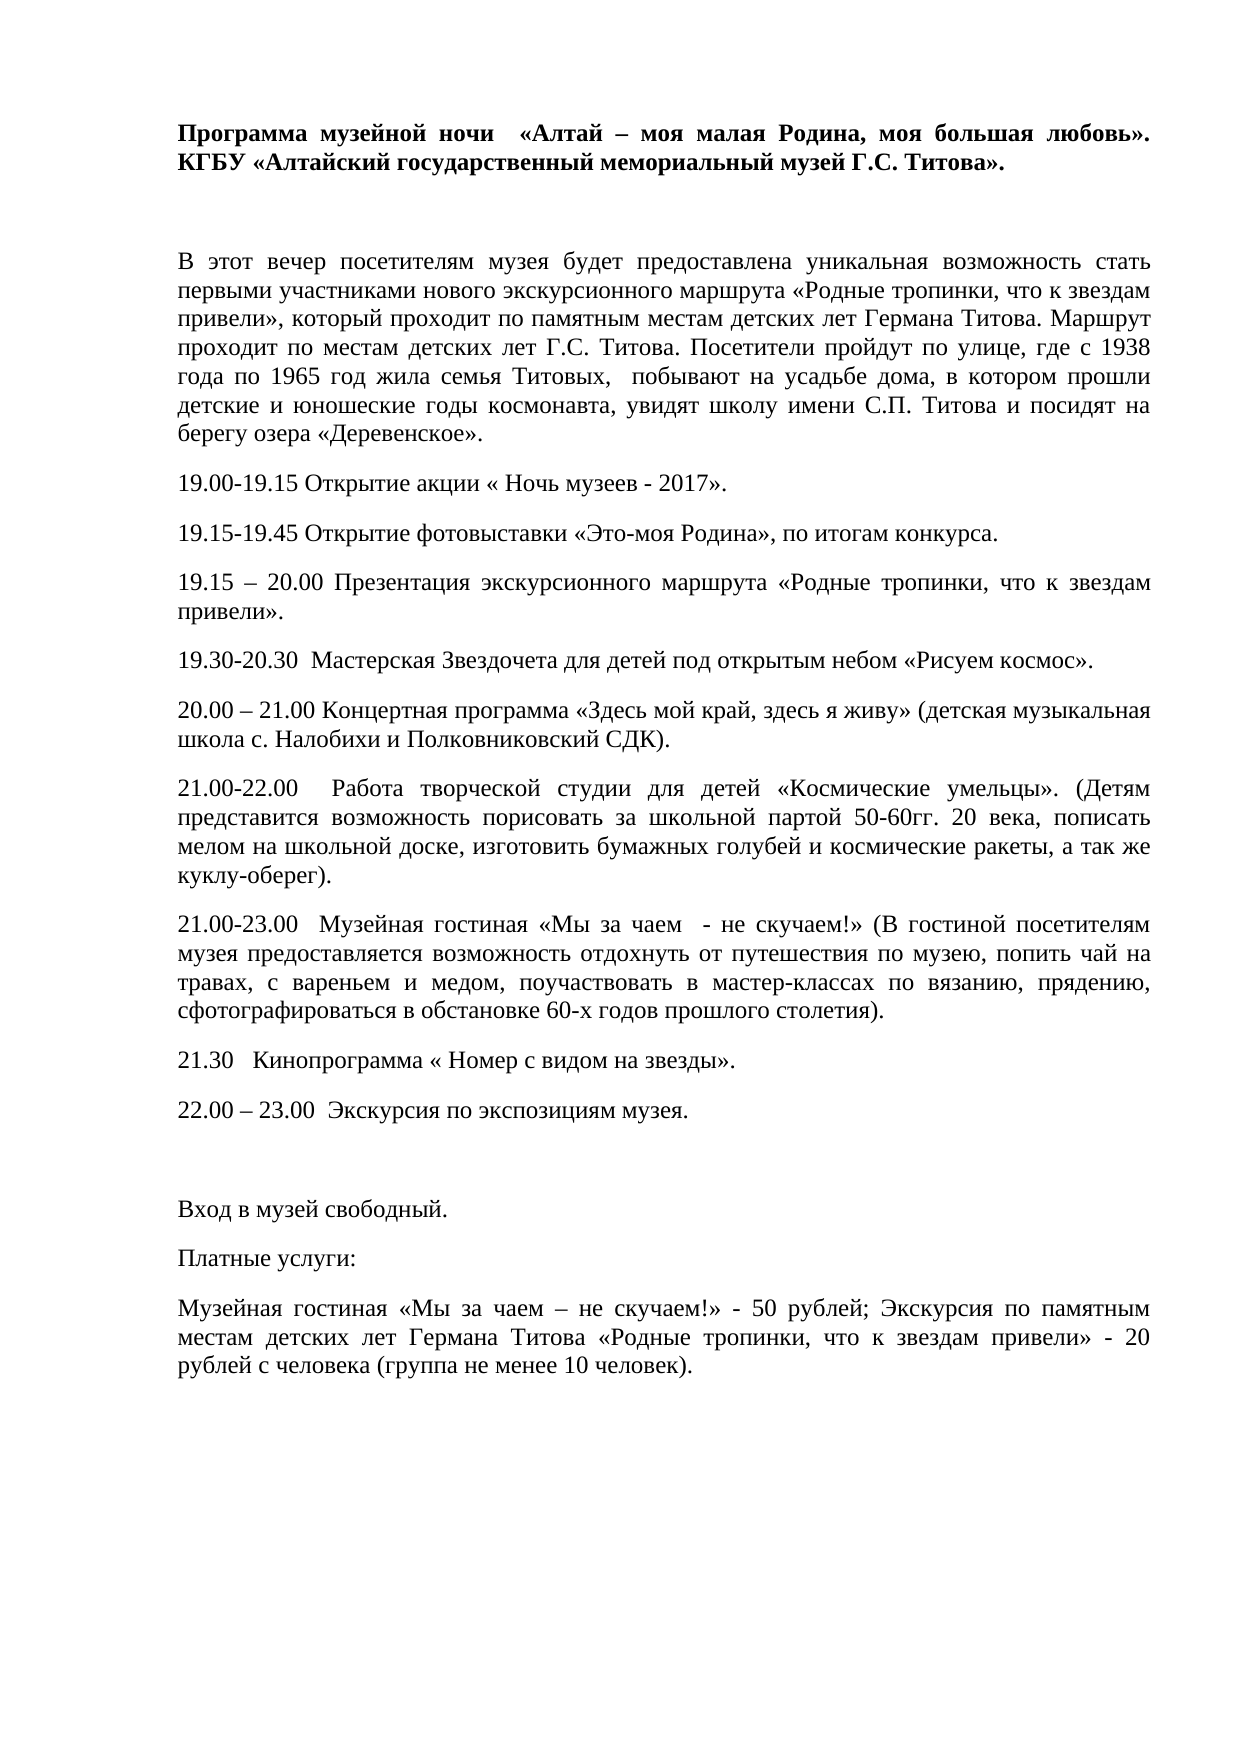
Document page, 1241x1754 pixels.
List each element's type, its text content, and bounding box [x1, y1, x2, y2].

text В этот вечер посетителям музея будет предоставлена уникальная возможность стать первыми участниками нового экскурсионного маршрута «Родные тропинки, что к звездам привели», который проходит по памятным местам детских лет Германа Титова. Маршрут проходит по местам детских лет Г.С. Титова. Посетители пройдут по улице, где с 1938 года по 1965 год жила семья Титовых, побывают на усадьбе дома, в котором прошли детские и юношеские годы космонавта, увидят школу имени С.П. Титова и посидят на берегу озера «Деревенское». [177, 246, 1152, 447]
text 19.15 – 20.00 Презентация экскурсионного маршрута «Родные тропинки, что к звездам привели». [177, 567, 1152, 625]
text Вход в музей свободный. [177, 1194, 1152, 1223]
text 19.15-19.45 Открытие фотовыставки «Это-моя Родина», по итогам конкурса. [177, 518, 1152, 546]
text Программа музейной ночи «Алтай – моя малая Родина, моя большая любовь». КГБУ «Алтайский государственный мемориальный музей Г.С. Титова». [177, 118, 1152, 176]
text 21.30 Кинопрограмма « Номер с видом на звезды». [177, 1045, 1152, 1074]
text 21.00-22.00 Работа творческой студии для детей «Космические умельцы». (Детям представится возможность порисовать за школьной партой 50-60гг. 20 века, пописать мелом на школьной доске, изготовить бумажных голубей и космические ракеты, а так же куклу-оберег). [177, 773, 1152, 888]
text 19.30-20.30 Мастерская Звездочета для детей под открытым небом «Рисуем космос». [177, 646, 1152, 674]
text 21.00-23.00 Музейная гостиная «Мы за чаем - не скучаем!» (В гостиной посетителям музея предоставляется возможность отдохнуть от путешествия по музею, попить чай на травах, с вареньем и медом, поучаствовать в мастер-классах по вязанию, прядению, сфотографироваться в обстановке 60-х годов прошлого столетия). [177, 909, 1152, 1024]
text 19.00-19.15 Открытие акции « Ночь музеев - 2017». [177, 468, 1152, 497]
text 22.00 – 23.00 Экскурсия по экспозициям музея. [177, 1095, 1152, 1123]
text Музейная гостиная «Мы за чаем – не скучаем!» - 50 рублей; Экскурсия по памятным местам детских лет Германа Титова «Родные тропинки, что к звездам привели» - 20 рублей с человека (группа не менее 10 человек). [177, 1293, 1152, 1379]
text 20.00 – 21.00 Концертная программа «Здесь мой край, здесь я живу» (детская музыкальная школа с. Налобихи и Полковниковский СДК). [177, 695, 1152, 753]
text Платные услуги: [177, 1243, 1152, 1272]
